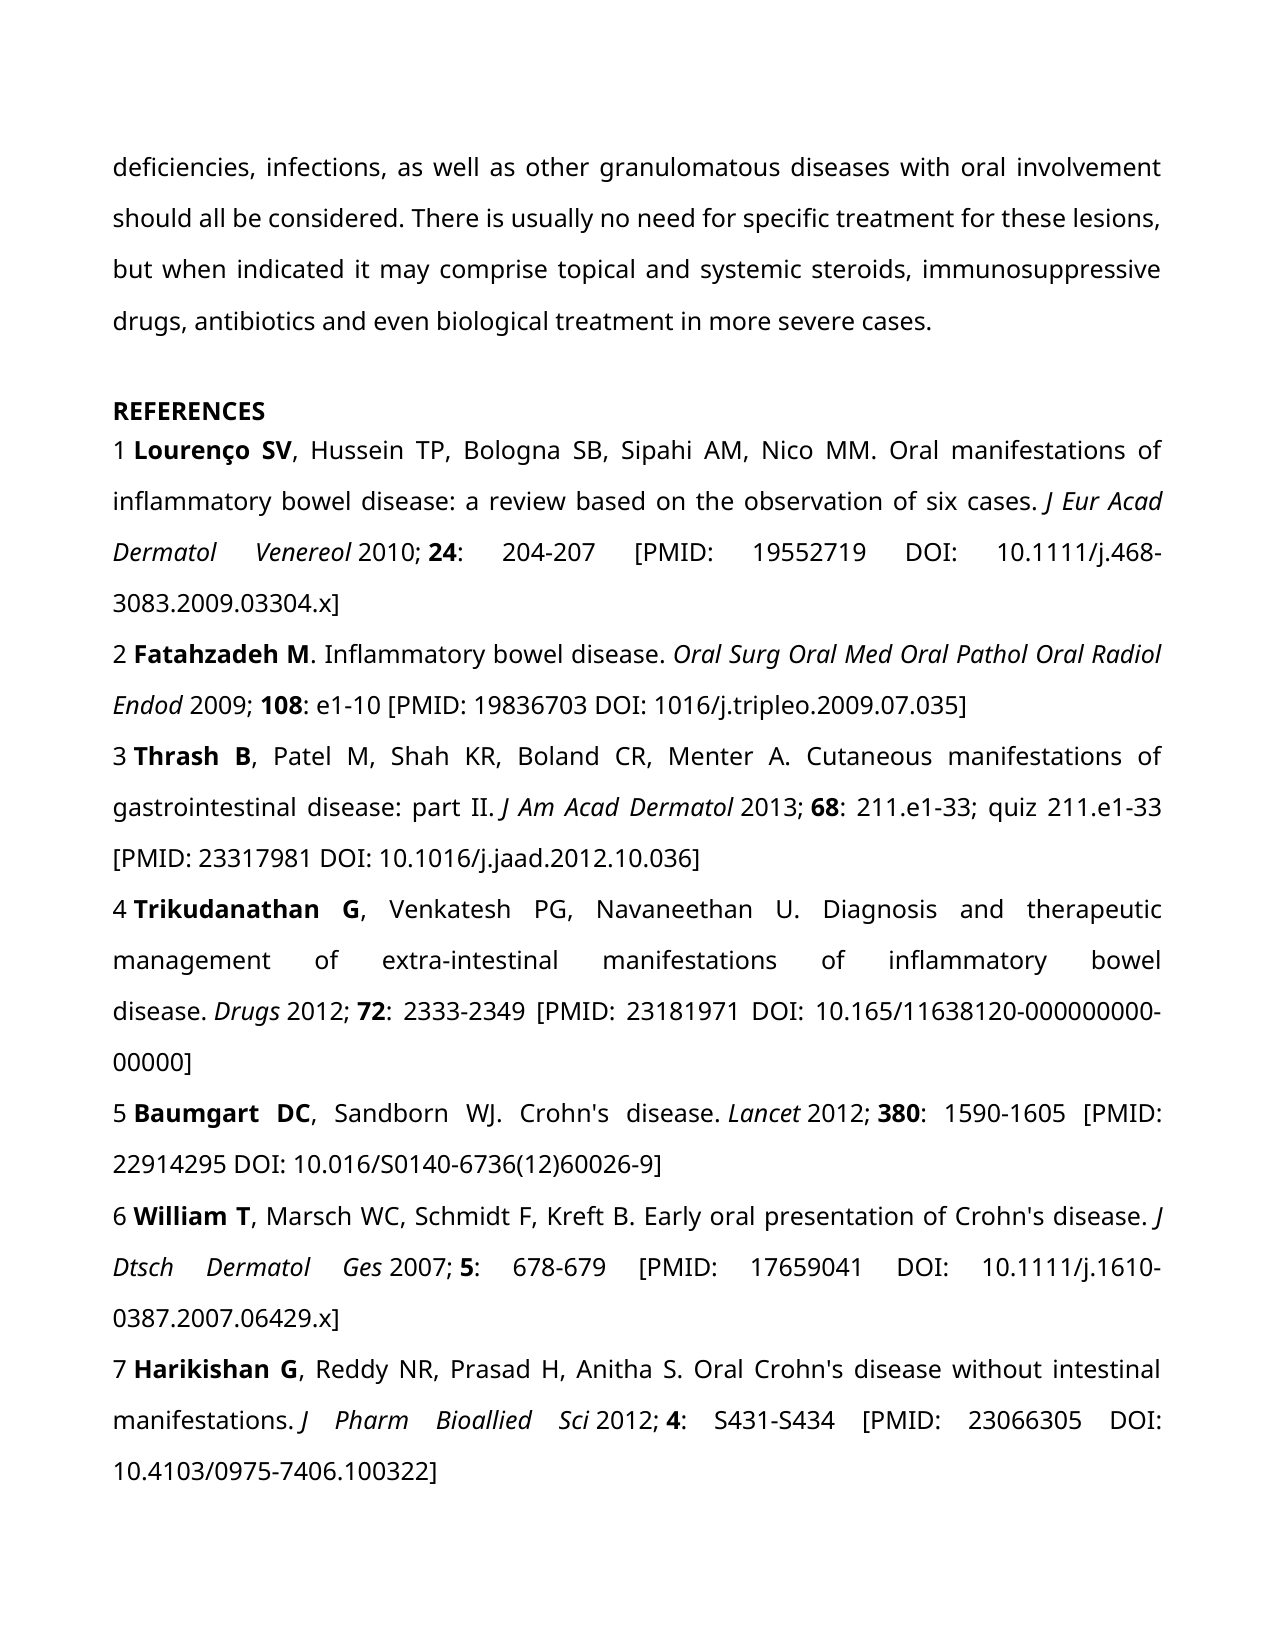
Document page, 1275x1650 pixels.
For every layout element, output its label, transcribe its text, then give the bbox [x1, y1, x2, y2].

text 7 Harikishan G, Reddy NR, Prasad H, Anitha S. Oral Crohn's disease without intestinal manifestations. J Pharm Bioallied Sci 2012; 4: S431-S434 [PMID: 23066305 DOI: 10.4103/0975-7406.100322] [112, 1351, 1162, 1487]
text REFERENCES [112, 393, 1162, 427]
text 4 Trikudanathan G, Venkatesh PG, Navaneethan U. Diagnosis and therapeutic management of extra-intestinal manifestations of inflammatory bowel disease. Drugs 2012; 72: 2333-2349 [PMID: 23181971 DOI: 10.165/11638120-000000000-00000] [112, 892, 1162, 1079]
text 1 Lourenço SV, Hussein TP, Bologna SB, Sipahi AM, Nico MM. Oral manifestations of inflammatory bowel disease: a review based on the observation of six cases. J Eur Acad Dermatol Venereol 2010; 24: 204-207 [PMID: 19552719 DOI: 10.1111/j.468-3083.2009.03304.x] [112, 432, 1162, 620]
text 2 Fatahzadeh M. Inflammatory bowel disease. Oral Surg Oral Med Oral Pathol Oral Radiol Endod 2009; 108: e1-10 [PMID: 19836703 DOI: 1016/j.tripleo.2009.07.035] [112, 637, 1162, 722]
text 5 Baumgart DC, Sandborn WJ. Crohn's disease. Lancet 2012; 380: 1590-1605 [PMID: 22914295 DOI: 10.016/S0140-6736(12)60026-9] [112, 1096, 1162, 1181]
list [112, 150, 1162, 337]
text 6 William T, Marsch WC, Schmidt F, Kreft B. Early oral presentation of Crohn's disease. J Dtsch Dermatol Ges 2007; 5: 678-679 [PMID: 17659041 DOI: 10.1111/j.1610-0387.2007.06429.x] [112, 1198, 1162, 1334]
text 3 Thrash B, Patel M, Shah KR, Boland CR, Menter A. Cutaneous manifestations of gastrointestinal disease: part II. J Am Acad Dermatol 2013; 68: 211.e1-33; quiz 211.e1-33 [PMID: 23317981 DOI: 10.1016/j.jaad.2012.10.036] [112, 739, 1162, 875]
